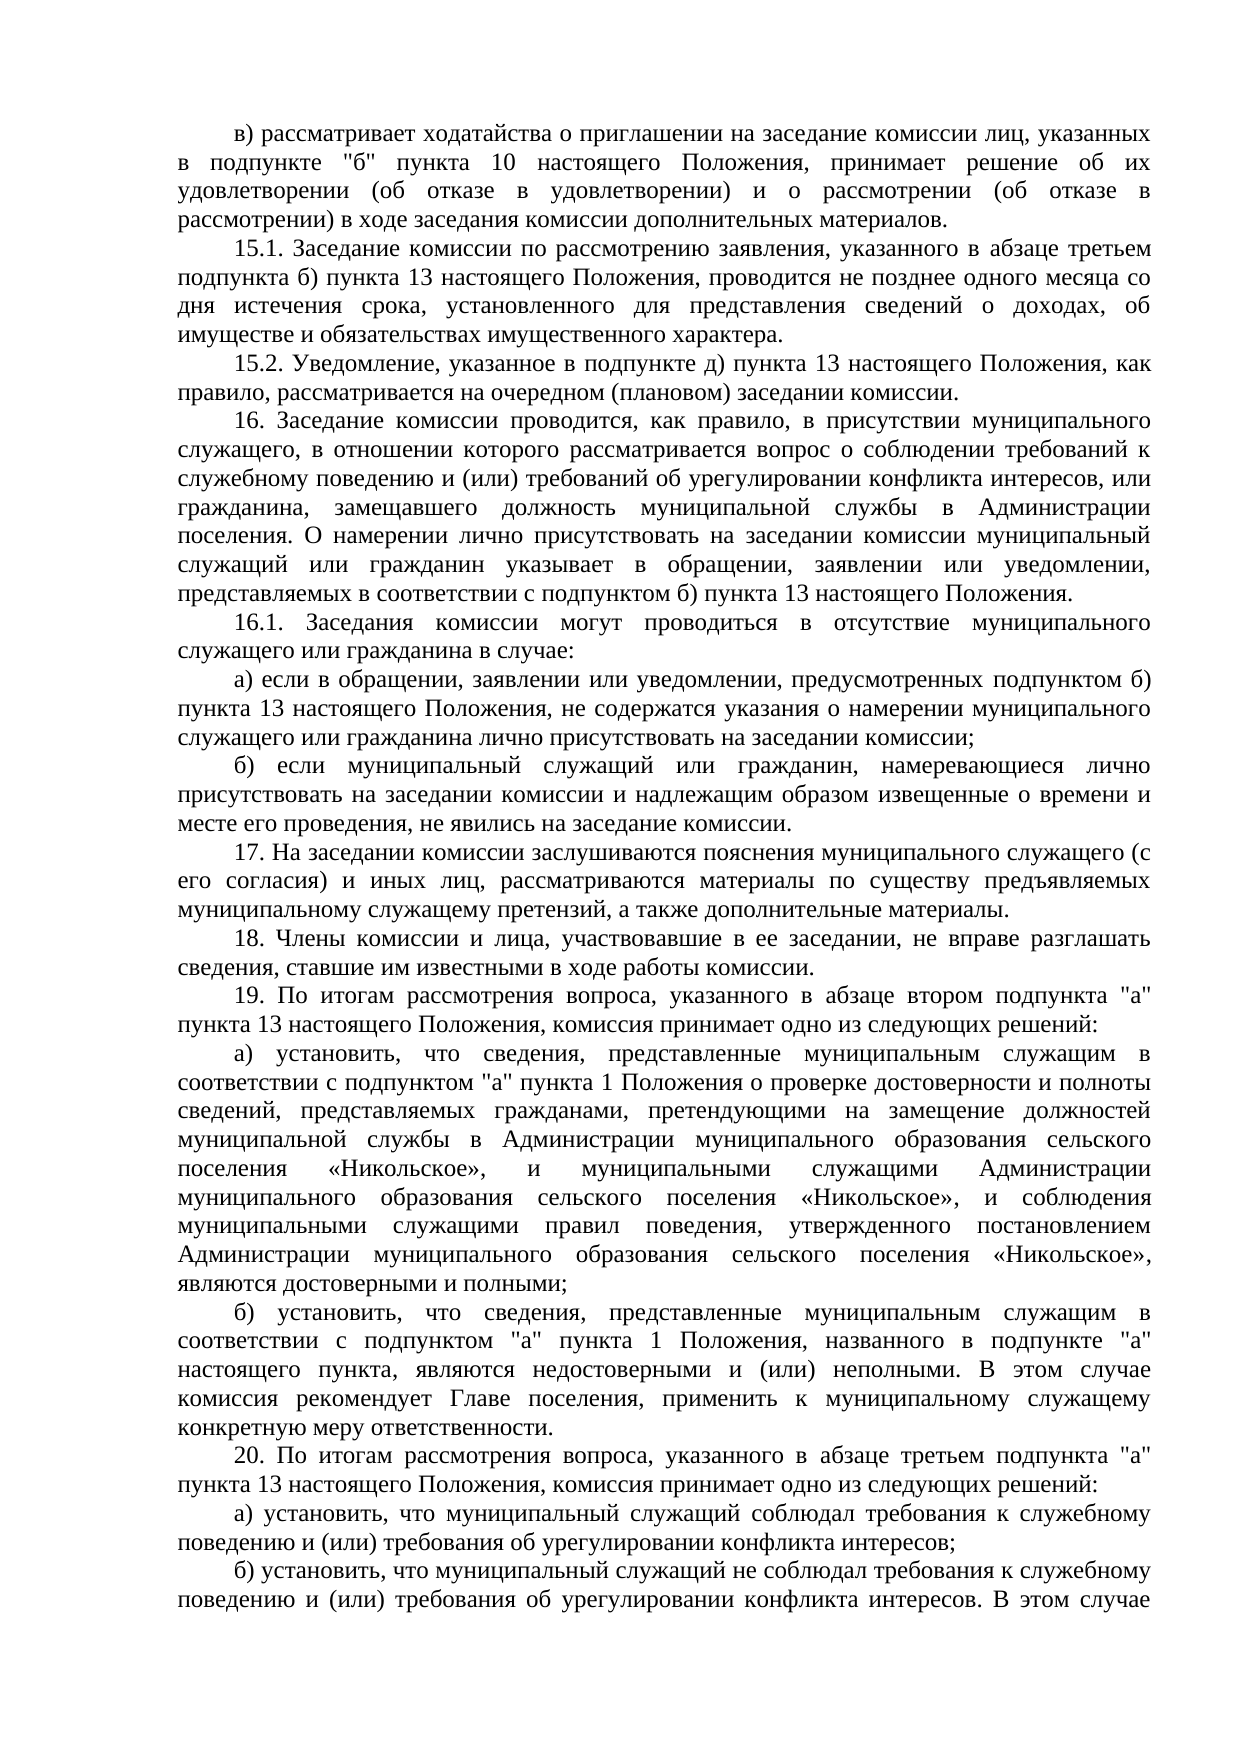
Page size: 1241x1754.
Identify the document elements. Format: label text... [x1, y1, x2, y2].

text а) установить, что муниципальный служащий соблюдал требования к служебному поведению и (или) требования об урегулировании конфликта интересов; [177, 1498, 1152, 1556]
text в) рассматривает ходатайства о приглашении на заседание комиссии лиц, указанных в подпункте "б" пункта 10 настоящего Положения, принимает решение об их удовлетворении (об отказе в удовлетворении) и о рассмотрении (об отказе в рассмотрении) в ходе заседания комиссии дополнительных материалов. [177, 118, 1152, 233]
text б) установить, что сведения, представленные муниципальным служащим в соответствии с подпунктом "а" пункта 1 Положения, названного в подпункте "а" настоящего пункта, являются недостоверными и (или) неполными. В этом случае комиссия рекомендует Главе поселения, применить к муниципальному служащему конкретную меру ответственности. [177, 1297, 1152, 1441]
text 15.2. Уведомление, указанное в подпункте д) пункта 13 настоящего Положения, как правило, рассматривается на очередном (плановом) заседании комиссии. [177, 348, 1152, 406]
text а) если в обращении, заявлении или уведомлении, предусмотренных подпунктом б) пункта 13 настоящего Положения, не содержатся указания о намерении муниципального служащего или гражданина лично присутствовать на заседании комиссии; [177, 664, 1152, 751]
text б) если муниципальный служащий или гражданин, намеревающиеся лично присутствовать на заседании комиссии и надлежащим образом извещенные о времени и месте его проведения, не явились на заседание комиссии. [177, 751, 1152, 837]
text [177, 1556, 1152, 1613]
text 16. Заседание комиссии проводится, как правило, в присутствии муниципального служащего, в отношении которого рассматривается вопрос о соблюдении требований к служебному поведению и (или) требований об урегулировании конфликта интересов, или гражданина, замещавшего должность муниципальной службы в Администрации поселения. О намерении лично присутствовать на заседании комиссии муниципальный служащий или гражданин указывает в обращении, заявлении или уведомлении, представляемых в соответствии с подпунктом б) пункта 13 настоящего Положения. [177, 406, 1152, 607]
text 15.1. Заседание комиссии по рассмотрению заявления, указанного в абзаце третьем подпункта б) пункта 13 настоящего Положения, проводится не позднее одного месяца со дня истечения срока, установленного для представления сведений о доходах, об имуществе и обязательствах имущественного характера. [177, 233, 1152, 348]
text 19. По итогам рассмотрения вопроса, указанного в абзаце втором подпункта "а" пункта 13 настоящего Положения, комиссия принимает одно из следующих решений: [177, 981, 1152, 1038]
text 17. На заседании комиссии заслушиваются пояснения муниципального служащего (с его согласия) и иных лиц, рассматриваются материалы по существу предъявляемых муниципальному служащему претензий, а также дополнительные материалы. [177, 837, 1152, 923]
text 18. Члены комиссии и лица, участвовавшие в ее заседании, не вправе разглашать сведения, ставшие им известными в ходе работы комиссии. [177, 923, 1152, 981]
text 16.1. Заседания комиссии могут проводиться в отсутствие муниципального служащего или гражданина в случае: [177, 607, 1152, 664]
text 20. По итогам рассмотрения вопроса, указанного в абзаце третьем подпункта "а" пункта 13 настоящего Положения, комиссия принимает одно из следующих решений: [177, 1441, 1152, 1498]
text а) установить, что сведения, представленные муниципальным служащим в соответствии с подпунктом "а" пункта 1 Положения о проверке достоверности и полноты сведений, представляемых гражданами, претендующими на замещение должностей муниципальной службы в Администрации муниципального образования сельского поселения «Никольское», и муниципальными служащими Администрации муниципального образования сельского поселения «Никольское», и соблюдения муниципальными служащими правил поведения, утвержденного постановлением Администрации муниципального образования сельского поселения «Никольское», являются достоверными и полными; [177, 1038, 1152, 1297]
